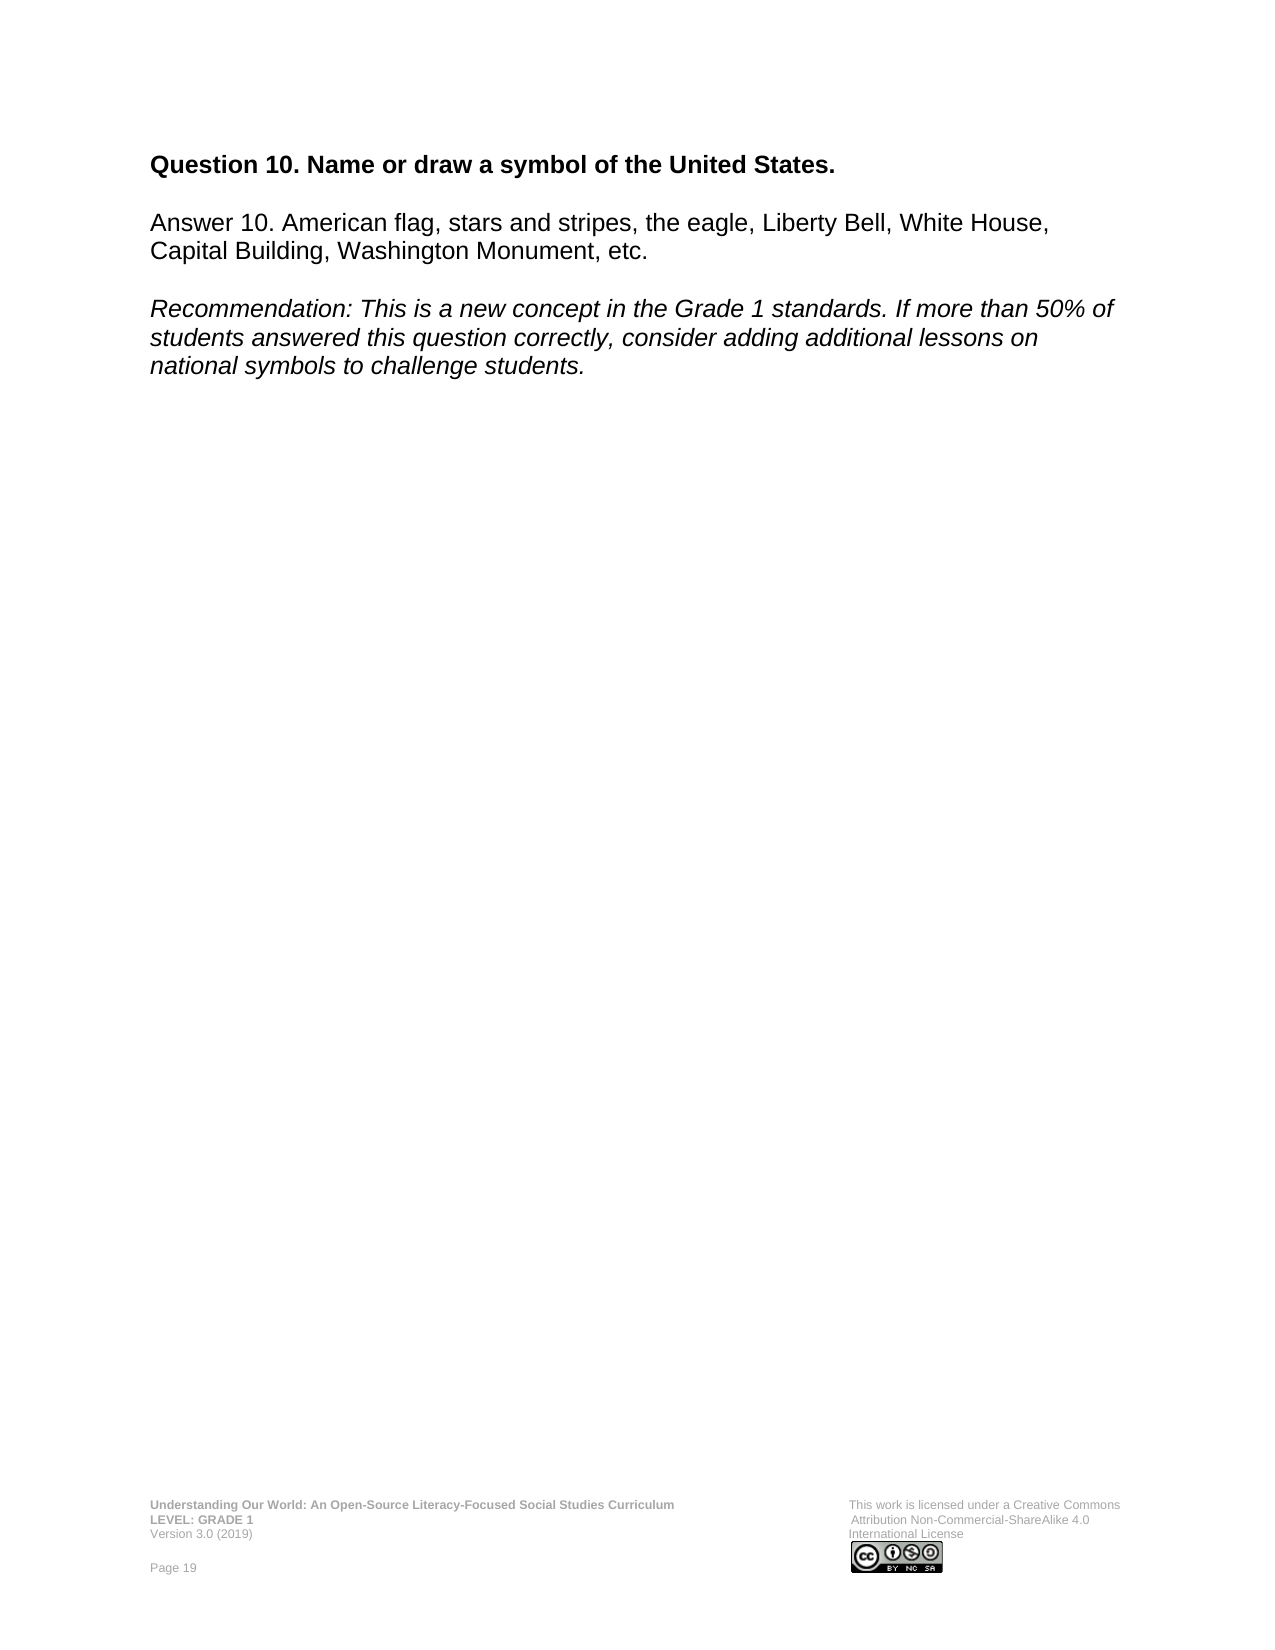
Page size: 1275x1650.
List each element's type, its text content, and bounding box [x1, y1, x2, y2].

text Answer 10. American flag, stars and stripes, the eagle, Liberty Bell, White House, Capital Building, Washington Monument, etc. [150, 207, 1125, 265]
picture [851, 1541, 943, 1573]
text Question 10. Name or draw a symbol of the United States. [150, 150, 1125, 179]
text Recommendation: This is a new concept in the Grade 1 standards. If more than 50% of students answered this question correctly, consider adding additional lessons on national symbols to challenge students. [150, 294, 1125, 380]
